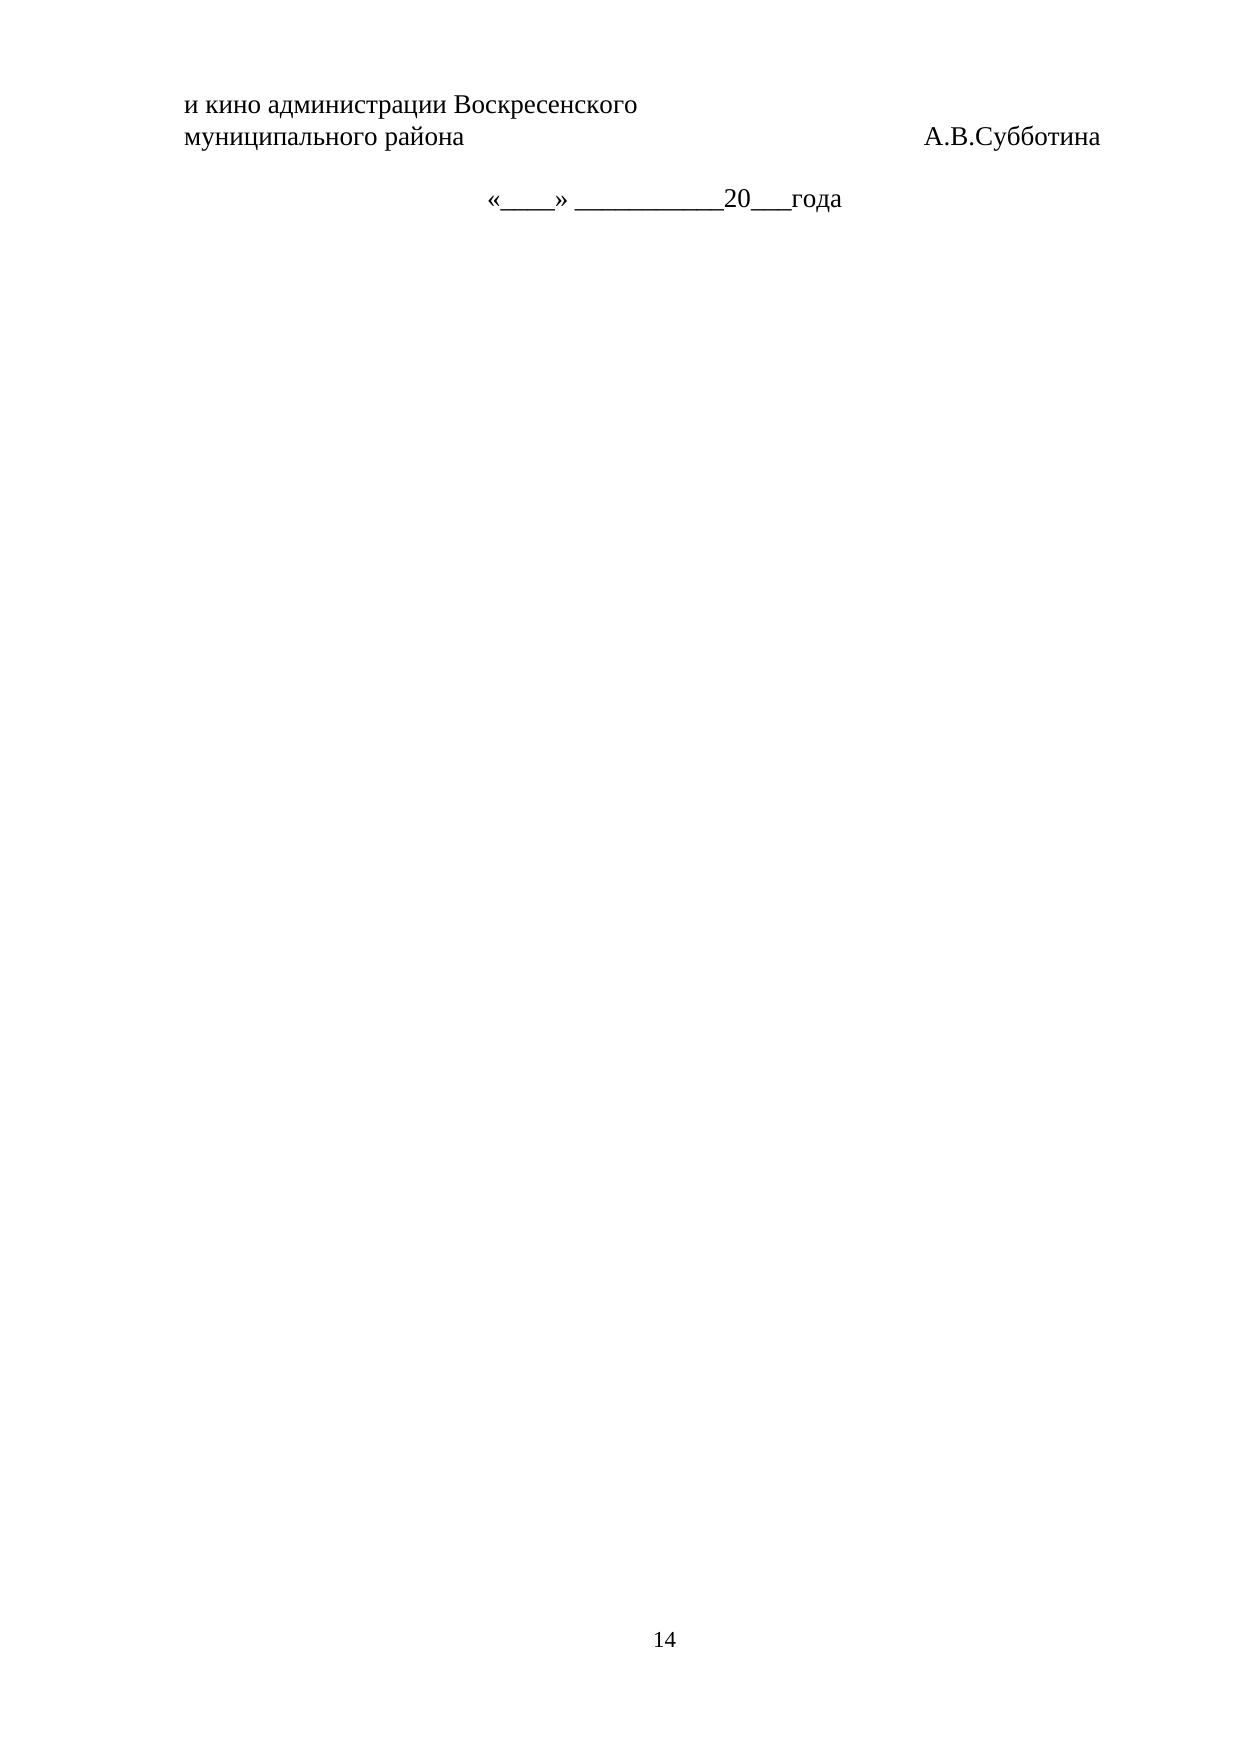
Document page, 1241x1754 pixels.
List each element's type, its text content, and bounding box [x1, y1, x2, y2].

text и кино администрации Воскресенского [177, 89, 1152, 120]
text муниципального района А.В.Субботина [177, 120, 1152, 151]
text «____» ___________20___года [177, 182, 1152, 213]
